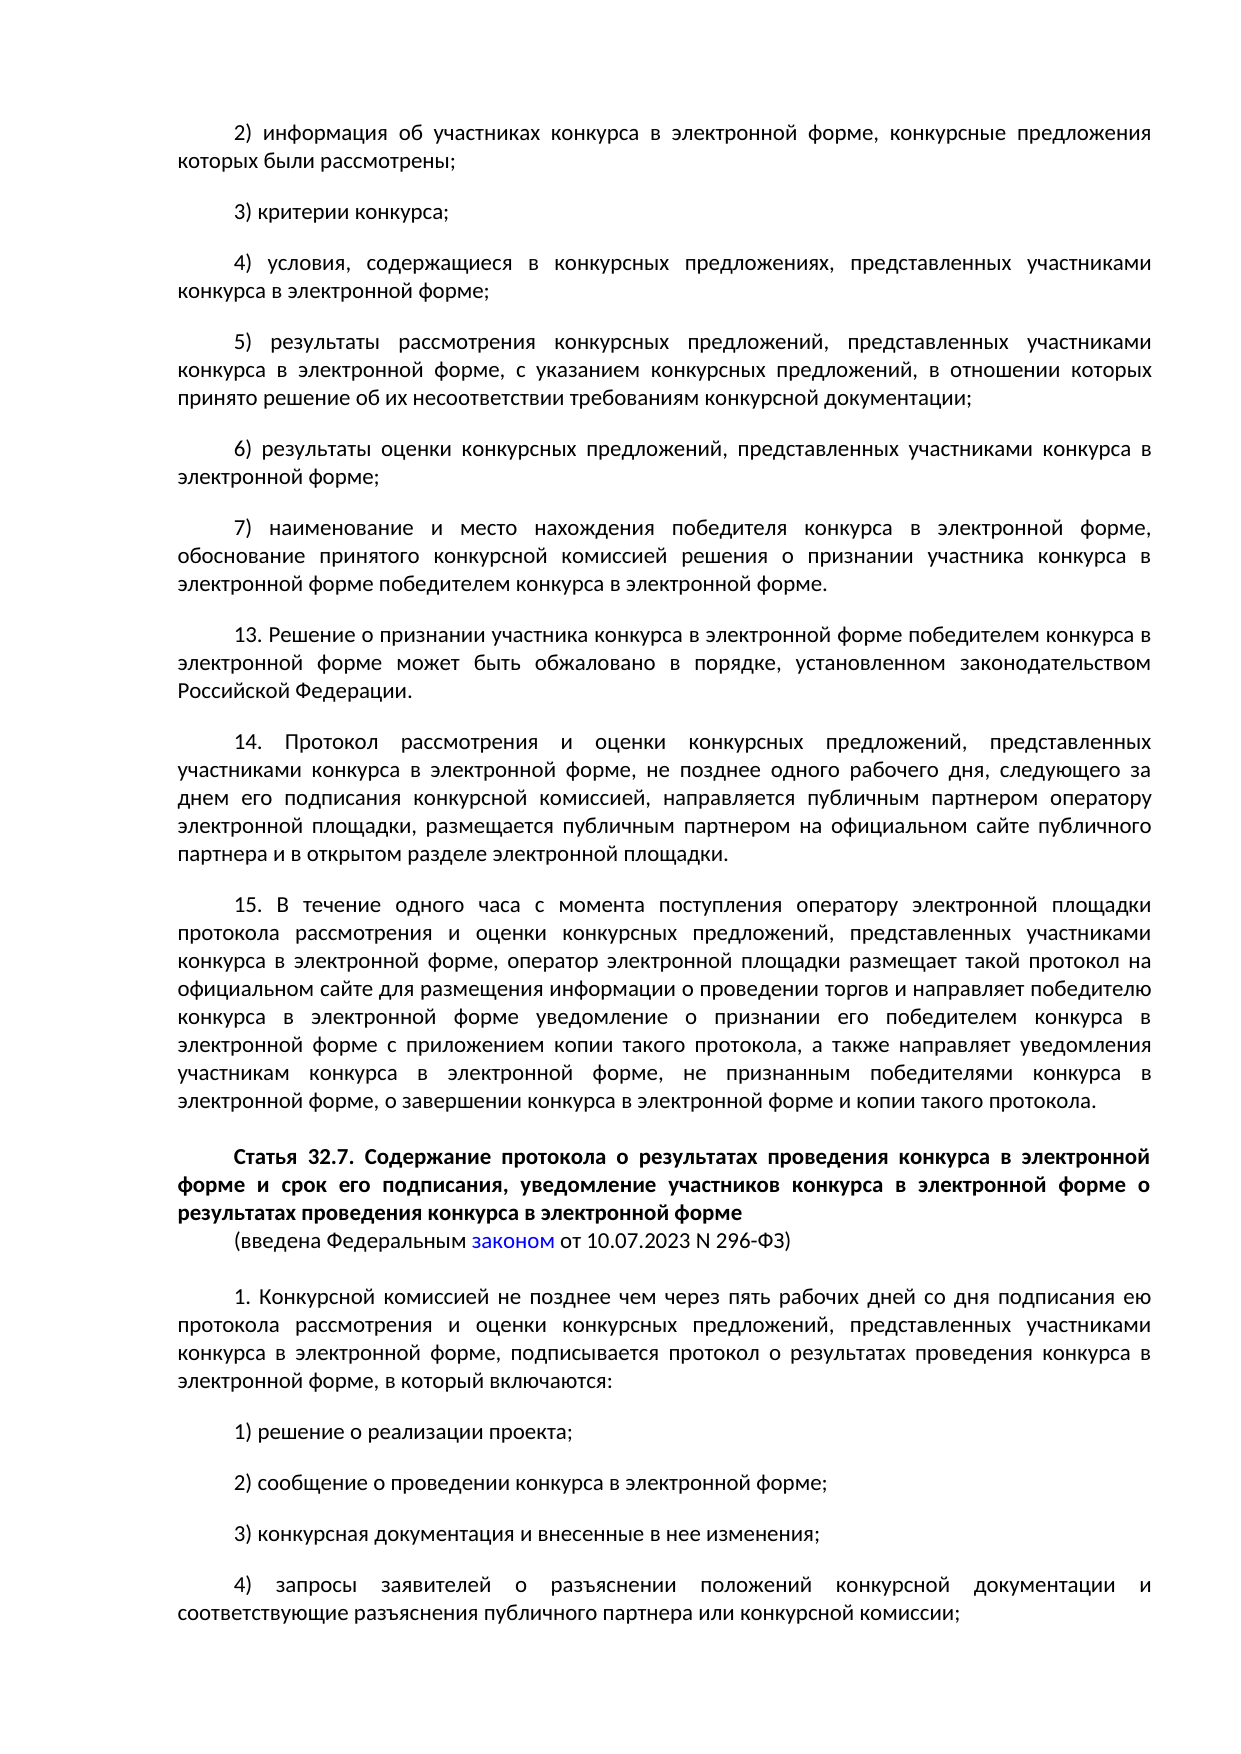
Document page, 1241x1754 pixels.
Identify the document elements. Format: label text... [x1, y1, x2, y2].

text 5) результаты рассмотрения конкурсных предложений, представленных участниками конкурса в электронной форме, с указанием конкурсных предложений, в отношении которых принято решение об их несоответствии требованиям конкурсной документации; [177, 327, 1152, 411]
text 2) сообщение о проведении конкурса в электронной форме; [177, 1468, 1152, 1496]
text 14. Протокол рассмотрения и оценки конкурсных предложений, представленных участниками конкурса в электронной форме, не позднее одного рабочего дня, следующего за днем его подписания конкурсной комиссией, направляется публичным партнером оператору электронной площадки, размещается публичным партнером на официальном сайте публичного партнера и в открытом разделе электронной площадки. [177, 727, 1152, 867]
text 7) наименование и место нахождения победителя конкурса в электронной форме, обоснование принятого конкурсной комиссией решения о признании участника конкурса в электронной форме победителем конкурса в электронной форме. [177, 513, 1152, 597]
title Статья 32.7. Содержание протокола о результатах проведения конкурса в электронной форме и срок его подписания, уведомление участников конкурса в электронной форме о результатах проведения конкурса в электронной форме [177, 1142, 1152, 1226]
text 1) решение о реализации проекта; [177, 1417, 1152, 1445]
text 6) результаты оценки конкурсных предложений, представленных участниками конкурса в электронной форме; [177, 434, 1152, 490]
text 3) критерии конкурса; [177, 197, 1152, 225]
text (введена Федеральным законом от 10.07.2023 N 296-ФЗ) [177, 1226, 1152, 1254]
text 15. В течение одного часа с момента поступления оператору электронной площадки протокола рассмотрения и оценки конкурсных предложений, представленных участниками конкурса в электронной форме, оператор электронной площадки размещает такой протокол на официальном сайте для размещения информации о проведении торгов и направляет победителю конкурса в электронной форме уведомление о признании его победителем конкурса в электронной форме с приложением копии такого протокола, а также направляет уведомления участникам конкурса в электронной форме, не признанным победителями конкурса в электронной форме, о завершении конкурса в электронной форме и копии такого протокола. [177, 890, 1152, 1114]
text 2) информация об участниках конкурса в электронной форме, конкурсные предложения которых были рассмотрены; [177, 118, 1152, 174]
text 4) условия, содержащиеся в конкурсных предложениях, представленных участниками конкурса в электронной форме; [177, 248, 1152, 304]
text 3) конкурсная документация и внесенные в нее изменения; [177, 1519, 1152, 1547]
text 1. Конкурсной комиссией не позднее чем через пять рабочих дней со дня подписания ею протокола рассмотрения и оценки конкурсных предложений, представленных участниками конкурса в электронной форме, подписывается протокол о результатах проведения конкурса в электронной форме, в который включаются: [177, 1282, 1152, 1394]
text 4) запросы заявителей о разъяснении положений конкурсной документации и соответствующие разъяснения публичного партнера или конкурсной комиссии; [177, 1570, 1152, 1626]
text 13. Решение о признании участника конкурса в электронной форме победителем конкурса в электронной форме может быть обжаловано в порядке, установленном законодательством Российской Федерации. [177, 620, 1152, 704]
